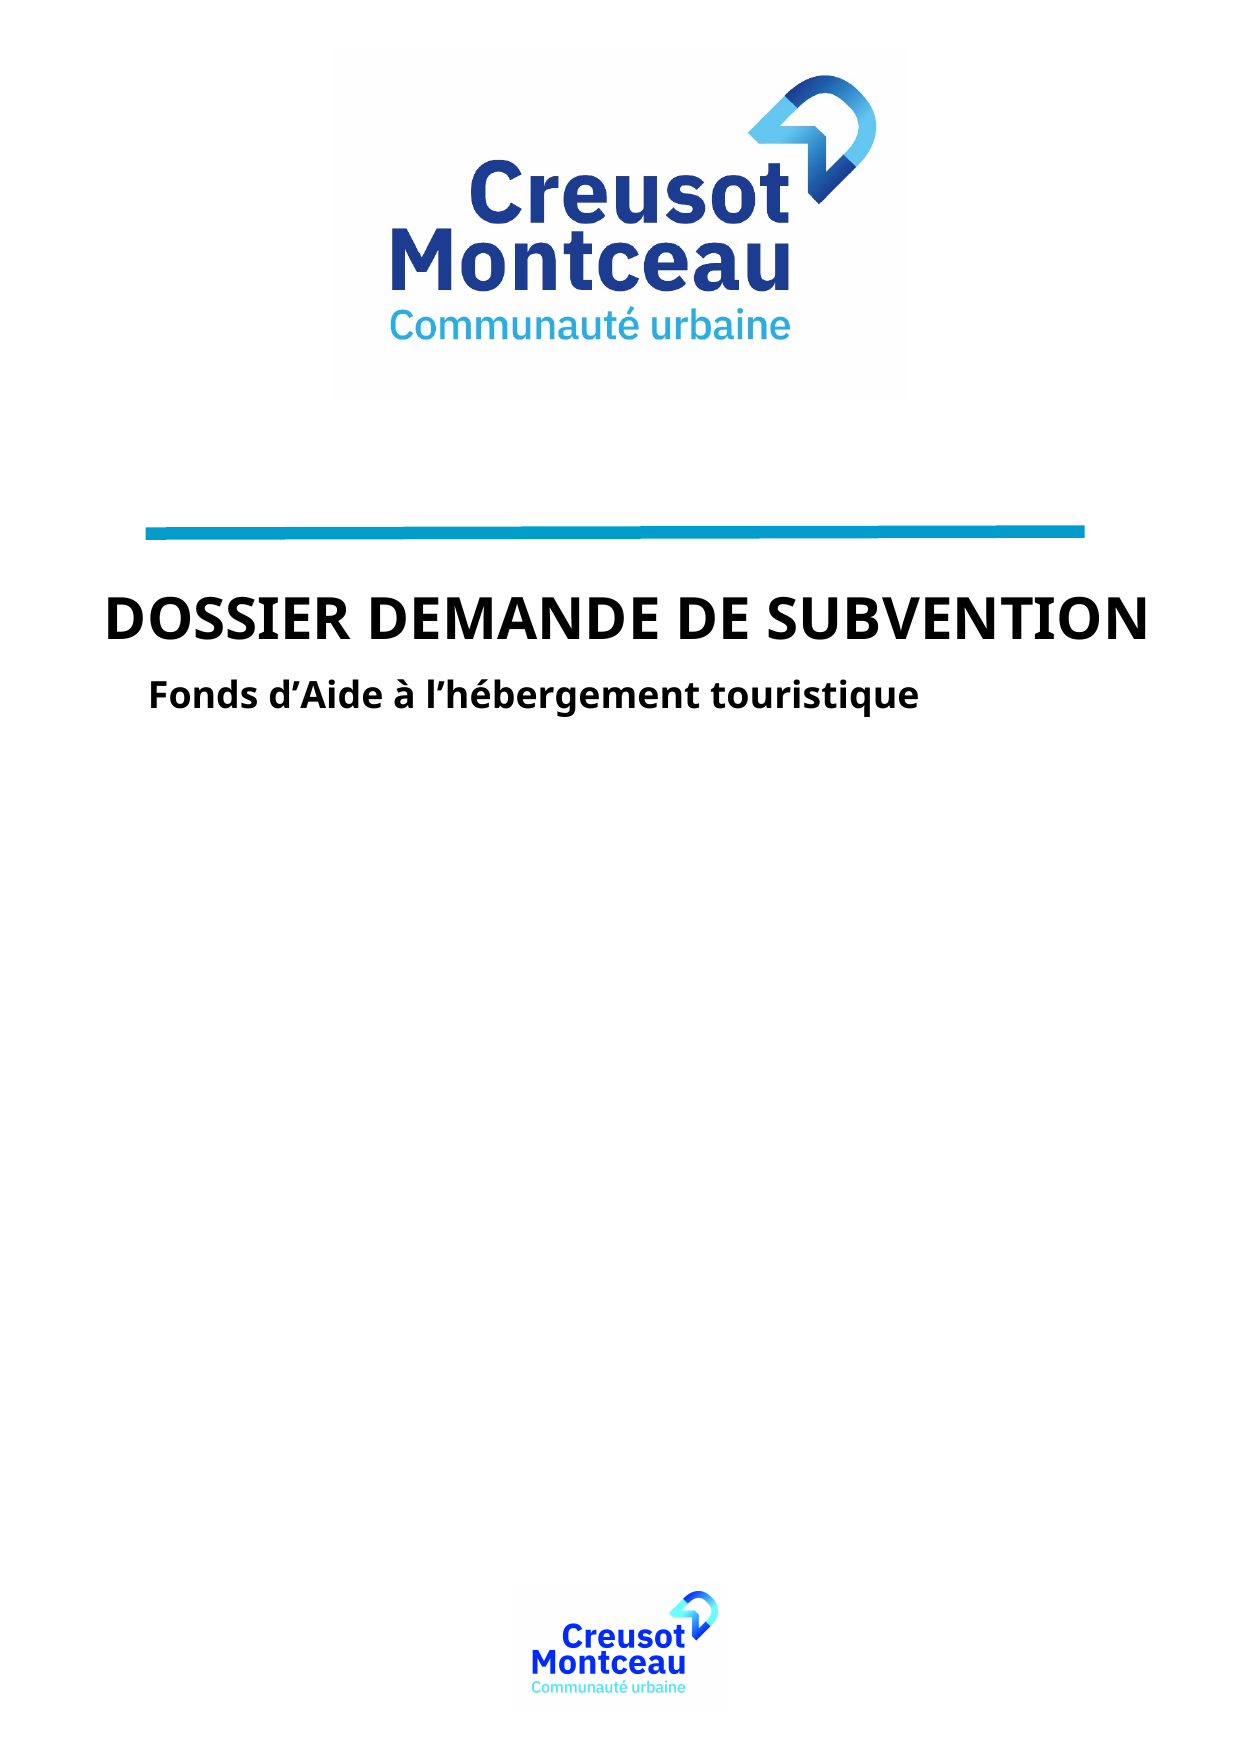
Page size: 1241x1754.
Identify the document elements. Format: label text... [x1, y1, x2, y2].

text DOSSIER DEMANDE DE SUBVENTION [88, 577, 1166, 657]
picture [510, 1579, 730, 1716]
text Fonds d’Aide à l’hébergement touristique [148, 669, 1093, 720]
picture [333, 44, 907, 400]
